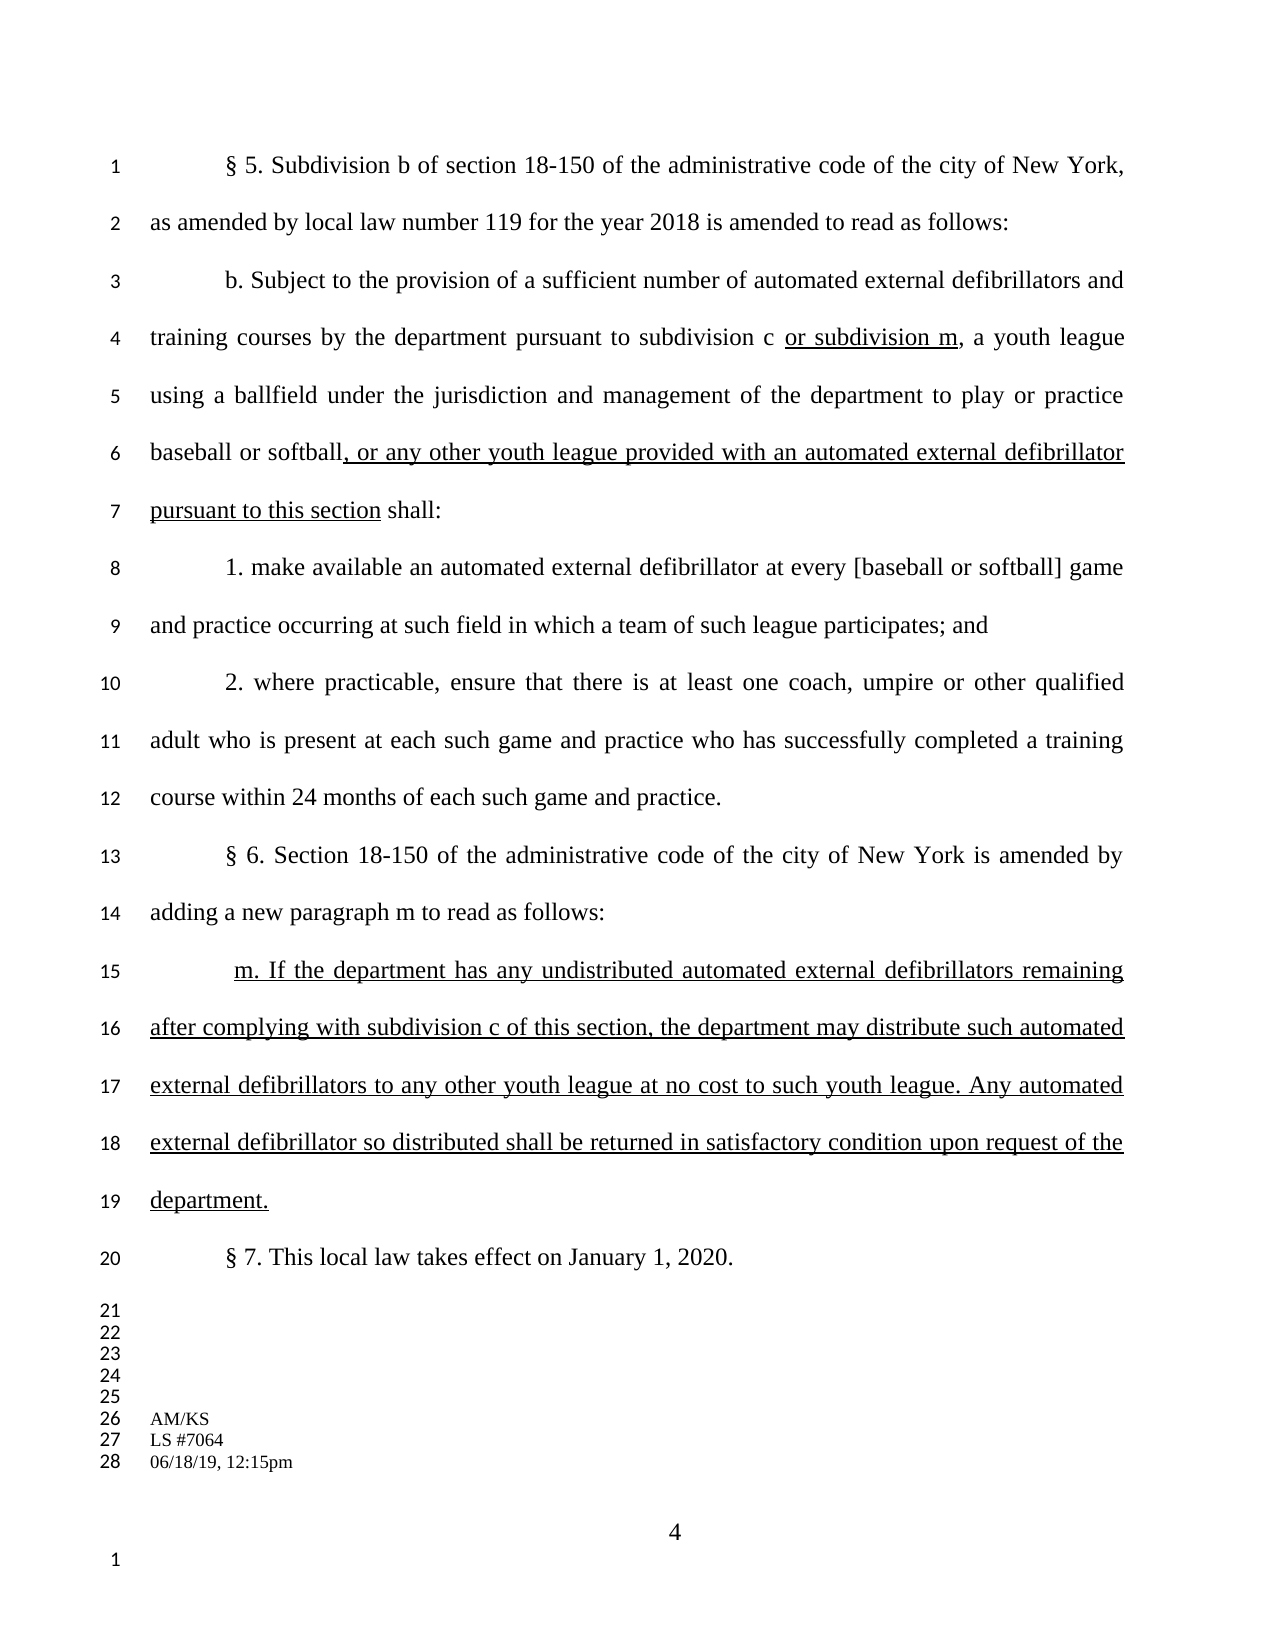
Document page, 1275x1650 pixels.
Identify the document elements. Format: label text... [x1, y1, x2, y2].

text § 7. This local law takes effect on January 1, 2020. [150, 1242, 1125, 1271]
text b. Subject to the provision of a sufficient number of automated external defibrillators and training courses by the department pursuant to subdivision c or subdivision m, a youth league using a ballfield under the jurisdiction and management of the department to play or practice baseball or softball, or any other youth league provided with an automated external defibrillator pursuant to this section shall: [150, 265, 1125, 524]
text 06/18/19, 12:15pm [150, 1451, 1125, 1472]
text 2. where practicable, ensure that there is at least one coach, umpire or other qualified adult who is present at each such game and practice who has successfully completed a training course within 24 months of each such game and practice. [150, 667, 1125, 811]
text § 6. Section 18-150 of the administrative code of the city of New York is amended by adding a new paragraph m to read as follows: [150, 840, 1125, 926]
text AM/KS [150, 1408, 1125, 1429]
text § 5. Subdivision b of section 18-150 of the administrative code of the city of New York, as amended by local law number 119 for the year 2018 is amended to read as follows: [150, 150, 1125, 236]
text 1. make available an automated external defibrillator at every [baseball or softball] game and practice occurring at such field in which a team of such league participates; and [150, 552, 1125, 639]
text m. If the department has any undistributed automated external defibrillators remaining after complying with subdivision c of this section, the department may distribute such automated external defibrillators to any other youth league at no cost to such youth league. Any automated external defibrillator so distributed shall be returned in satisfactory condition upon request of the department. [150, 1039, 1125, 1214]
text LS #7064 [150, 1429, 1125, 1451]
text m. If the department has any undistributed automated external defibrillators remaining after complying with subdivision c of this section, the department may distribute such automated external defibrillators to any other youth league at no cost to such youth league. Any automated external defibrillator so distributed shall be returned in satisfactory condition upon request of the department. [150, 955, 1125, 1037]
